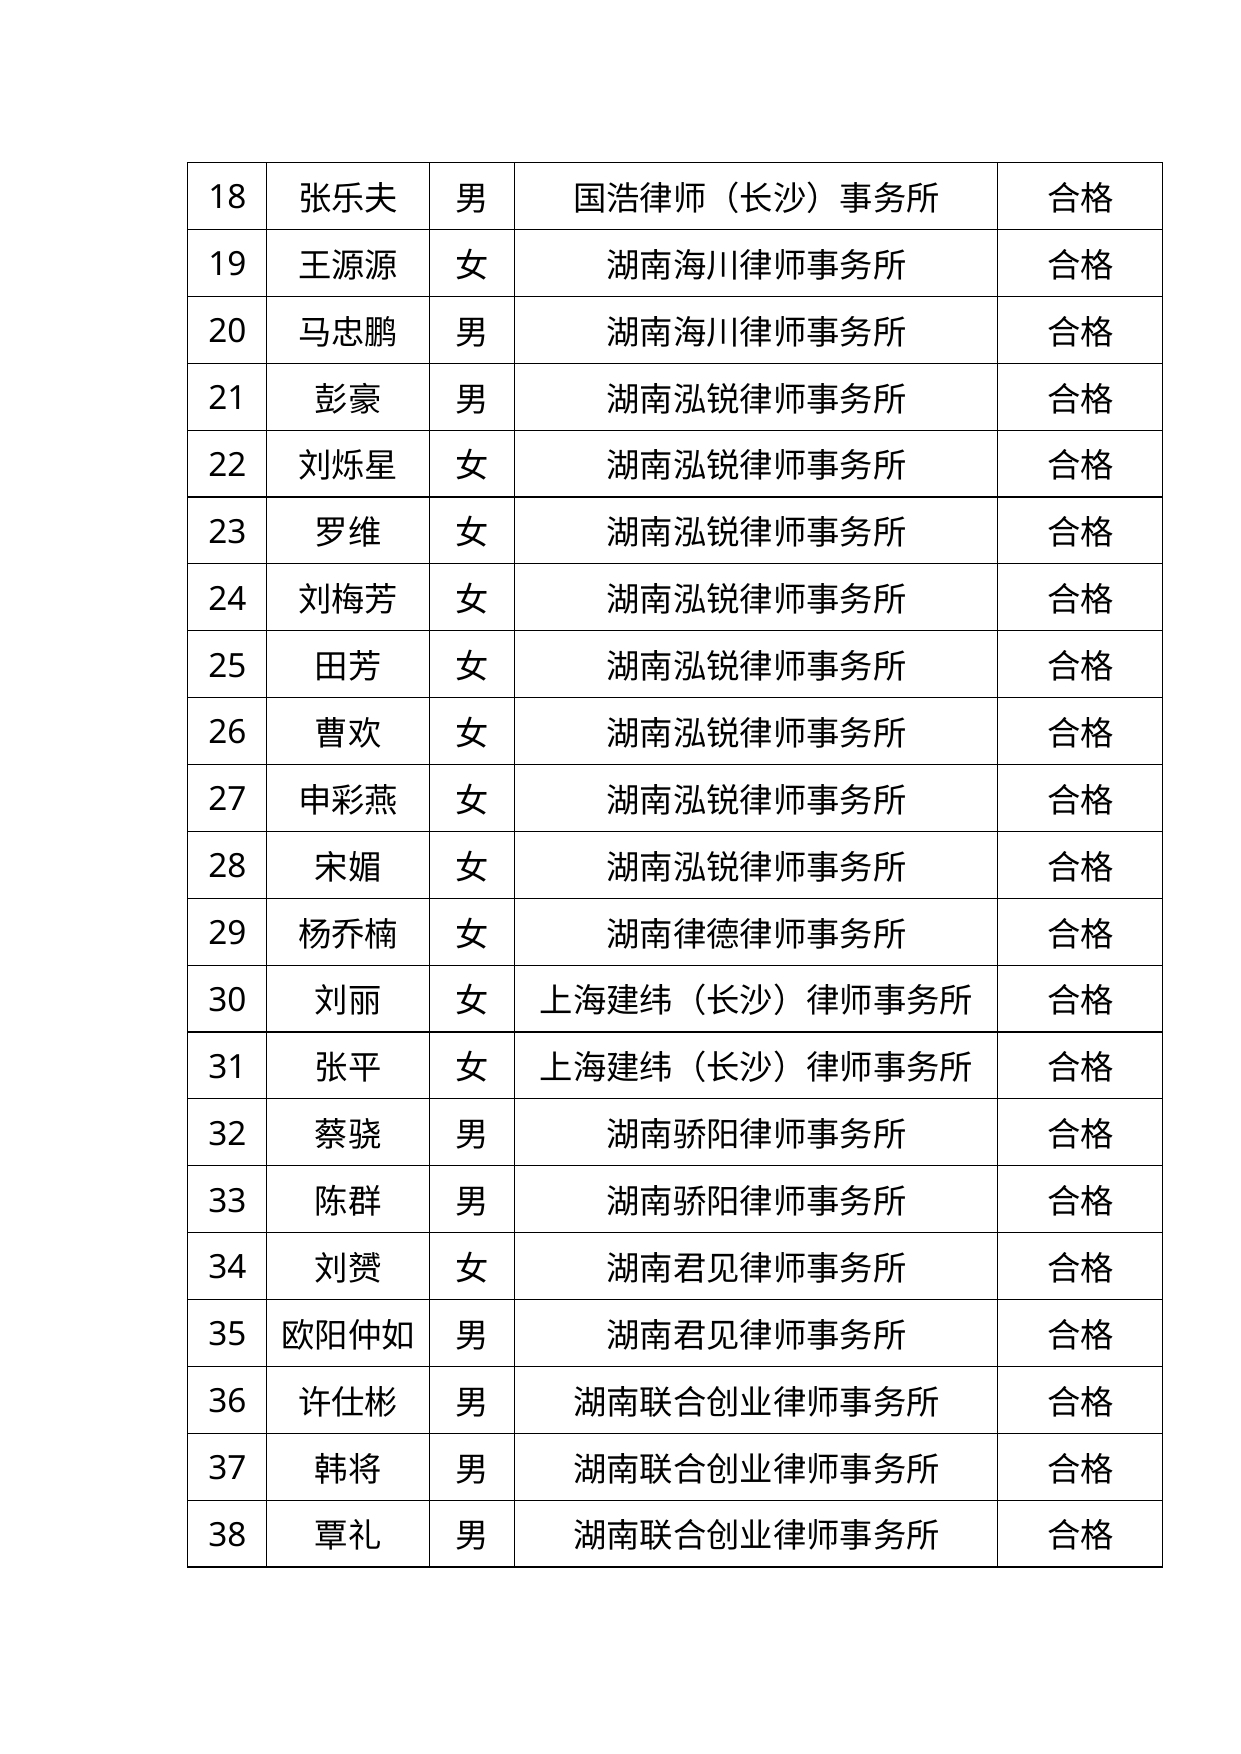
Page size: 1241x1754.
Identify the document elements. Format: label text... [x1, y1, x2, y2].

table_cell 湖南海川律师事务所 [515, 297, 997, 363]
table_cell 湖南联合创业律师事务所 [515, 1501, 997, 1566]
table_cell 33 [188, 1166, 266, 1232]
table_cell 男 [430, 163, 514, 229]
table_cell 19 [188, 230, 266, 296]
table_cell 张平 [267, 1033, 429, 1098]
table_cell 湖南骄阳律师事务所 [515, 1099, 997, 1165]
table_cell 合格 [998, 163, 1162, 229]
table_cell 女 [430, 966, 514, 1031]
table_cell 张乐夫 [267, 163, 429, 229]
table_cell 陈群 [267, 1166, 429, 1232]
table_cell 湖南泓锐律师事务所 [515, 765, 997, 831]
table_cell 合格 [998, 1300, 1162, 1366]
table_cell 女 [430, 765, 514, 831]
table_cell 刘丽 [267, 966, 429, 1031]
table_cell 申彩燕 [267, 765, 429, 831]
table_cell 女 [430, 1233, 514, 1299]
table_cell 罗维 [267, 498, 429, 563]
table_cell 合格 [998, 364, 1162, 429]
table_cell 杨乔楠 [267, 899, 429, 964]
table_cell 合格 [998, 832, 1162, 898]
table_cell 合格 [998, 564, 1162, 630]
table_cell 男 [430, 1434, 514, 1499]
table_cell 合格 [998, 765, 1162, 831]
table_cell 合格 [998, 1166, 1162, 1232]
table_cell 合格 [998, 899, 1162, 964]
table_cell 38 [188, 1501, 266, 1566]
table_cell 31 [188, 1033, 266, 1098]
table_cell 男 [430, 297, 514, 363]
table_cell 国浩律师（长沙）事务所 [515, 163, 997, 229]
table_cell 21 [188, 364, 266, 429]
table_cell 25 [188, 631, 266, 697]
table_cell 湖南泓锐律师事务所 [515, 832, 997, 898]
table_cell 湖南律德律师事务所 [515, 899, 997, 964]
table_cell 湖南泓锐律师事务所 [515, 564, 997, 630]
table_cell 欧阳仲如 [267, 1300, 429, 1366]
table_cell 马忠鹏 [267, 297, 429, 363]
table_cell 20 [188, 297, 266, 363]
table_cell 男 [430, 1099, 514, 1165]
table_cell 男 [430, 1501, 514, 1566]
table_cell 36 [188, 1367, 266, 1433]
table_cell 合格 [998, 1434, 1162, 1499]
table_cell 34 [188, 1233, 266, 1299]
table_cell 湖南骄阳律师事务所 [515, 1166, 997, 1232]
table_cell 合格 [998, 1501, 1162, 1566]
table_cell 合格 [998, 1033, 1162, 1098]
table_cell 湖南泓锐律师事务所 [515, 431, 997, 496]
table_cell 女 [430, 230, 514, 296]
table_cell 32 [188, 1099, 266, 1165]
table_cell 曹欢 [267, 698, 429, 764]
table_cell 女 [430, 564, 514, 630]
table_cell 女 [430, 899, 514, 964]
table_cell 30 [188, 966, 266, 1031]
table_cell 宋媚 [267, 832, 429, 898]
table_cell 男 [430, 364, 514, 429]
table_cell 合格 [998, 1099, 1162, 1165]
table_cell 22 [188, 431, 266, 496]
table_cell 男 [430, 1367, 514, 1433]
table_cell 彭豪 [267, 364, 429, 429]
table_cell 湖南联合创业律师事务所 [515, 1434, 997, 1499]
table_cell 合格 [998, 230, 1162, 296]
table_cell 田芳 [267, 631, 429, 697]
table_cell 湖南泓锐律师事务所 [515, 498, 997, 563]
table_cell 合格 [998, 698, 1162, 764]
table_cell 28 [188, 832, 266, 898]
table_cell 27 [188, 765, 266, 831]
table_cell 23 [188, 498, 266, 563]
table_cell 合格 [998, 1233, 1162, 1299]
table_cell 湖南君见律师事务所 [515, 1300, 997, 1366]
table_cell 女 [430, 631, 514, 697]
table_cell 35 [188, 1300, 266, 1366]
table_cell 合格 [998, 498, 1162, 563]
table_cell 合格 [998, 966, 1162, 1031]
table_cell 上海建纬（长沙）律师事务所 [515, 1033, 997, 1098]
table_cell 湖南泓锐律师事务所 [515, 698, 997, 764]
table_cell 合格 [998, 1367, 1162, 1433]
table_cell 覃礼 [267, 1501, 429, 1566]
table_cell 男 [430, 1300, 514, 1366]
table_cell 合格 [998, 431, 1162, 496]
table_cell 女 [430, 698, 514, 764]
table_cell 刘梅芳 [267, 564, 429, 630]
table_cell 女 [430, 832, 514, 898]
table_cell 蔡骁 [267, 1099, 429, 1165]
table_cell 18 [188, 163, 266, 229]
table_cell 29 [188, 899, 266, 964]
table_cell 37 [188, 1434, 266, 1499]
table_cell 女 [430, 1033, 514, 1098]
table_cell 女 [430, 431, 514, 496]
table_cell 合格 [998, 631, 1162, 697]
table_cell 湖南泓锐律师事务所 [515, 364, 997, 429]
table_cell 韩将 [267, 1434, 429, 1499]
table_cell 女 [430, 498, 514, 563]
table_cell 24 [188, 564, 266, 630]
table_cell 湖南联合创业律师事务所 [515, 1367, 997, 1433]
table_cell 湖南泓锐律师事务所 [515, 631, 997, 697]
table_cell 许仕彬 [267, 1367, 429, 1433]
table_cell 刘赟 [267, 1233, 429, 1299]
table_cell 湖南君见律师事务所 [515, 1233, 997, 1299]
table_cell 刘烁星 [267, 431, 429, 496]
table_cell 合格 [998, 297, 1162, 363]
table_cell 湖南海川律师事务所 [515, 230, 997, 296]
table_cell 26 [188, 698, 266, 764]
table_cell 男 [430, 1166, 514, 1232]
table_cell 王源源 [267, 230, 429, 296]
table_cell 上海建纬（长沙）律师事务所 [515, 966, 997, 1031]
